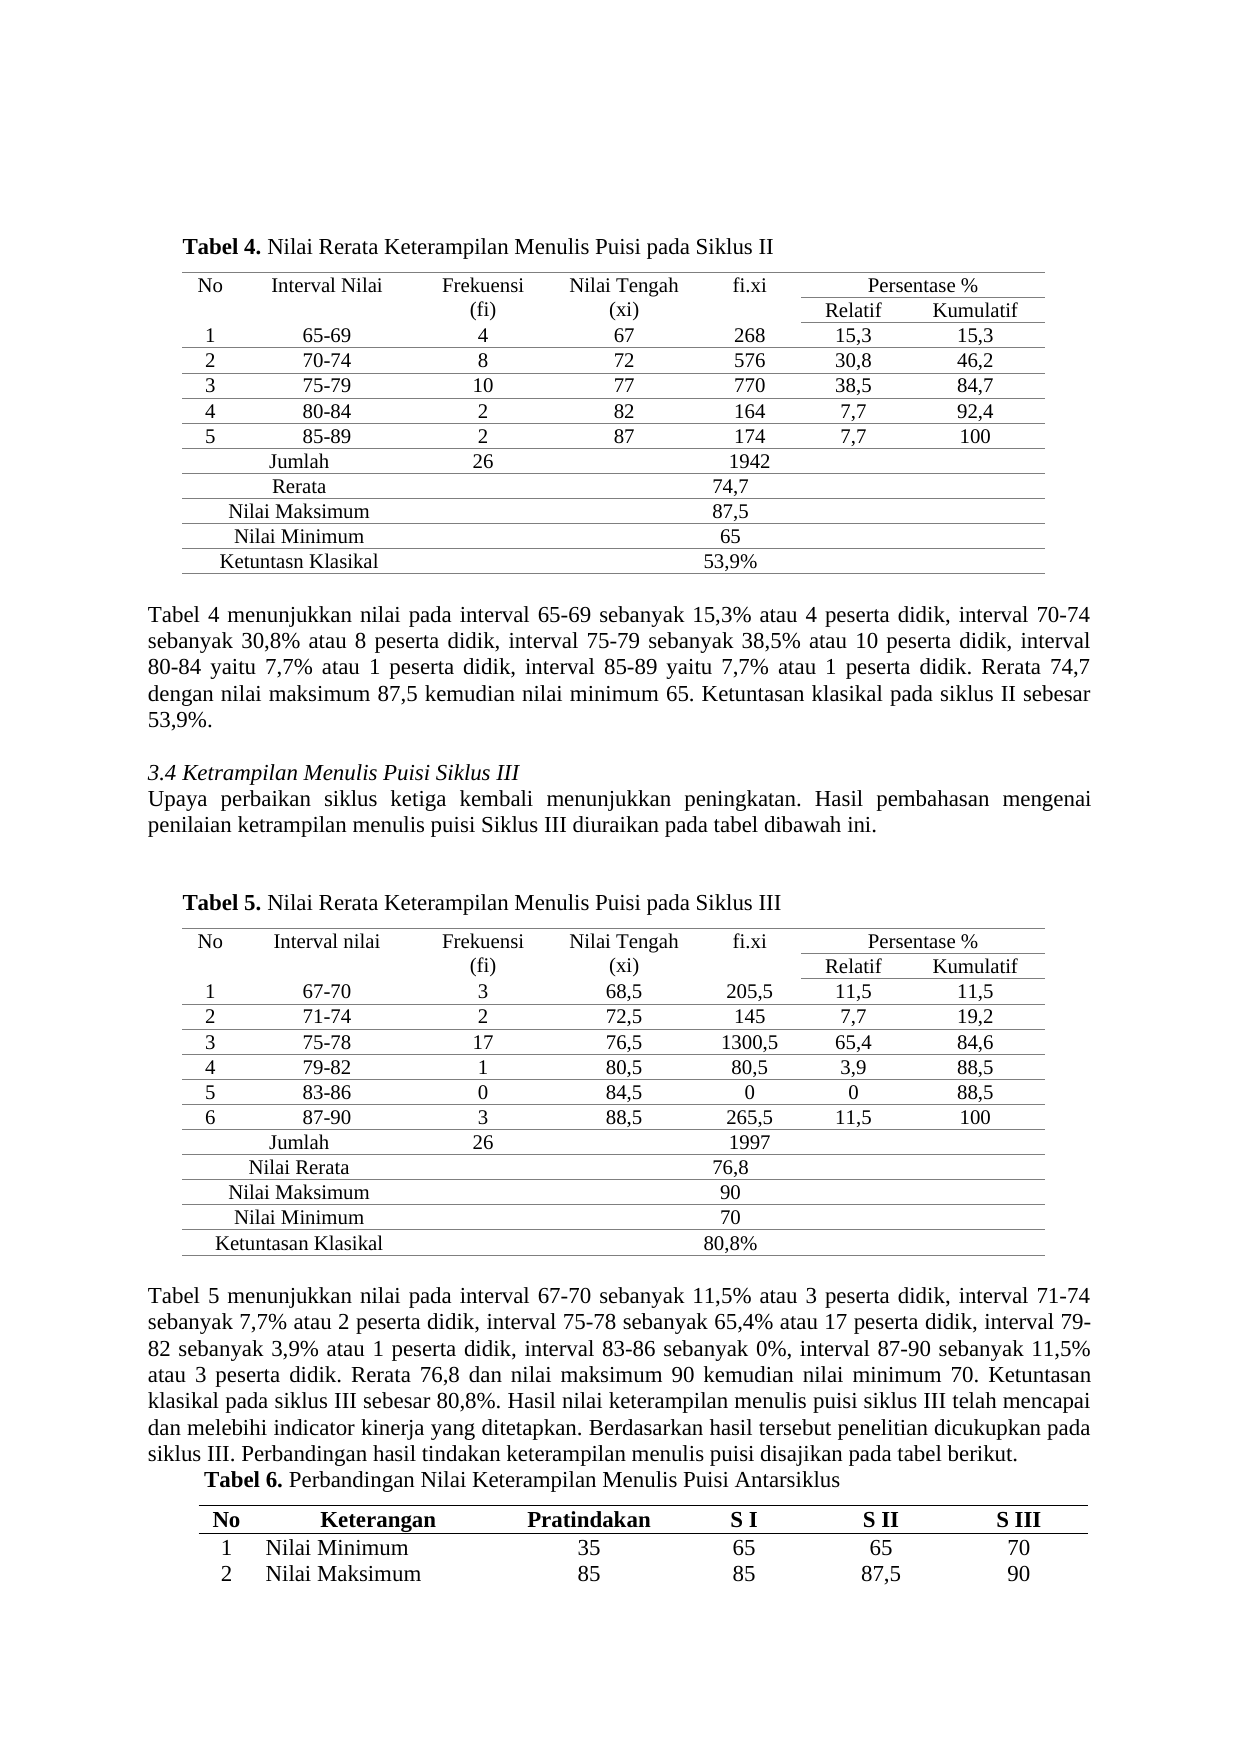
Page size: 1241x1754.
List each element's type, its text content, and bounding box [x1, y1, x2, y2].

table_cell Nilai Minimum [254, 1534, 502, 1560]
text Tabel 5 menunjukkan nilai pada interval 67-70 sebanyak 11,5% atau 3 peserta didik, interval 71-74 sebanyak 7,7% atau 2 peserta didik, interval 75-78 sebanyak 65,4% atau 17 peserta didik, interval 79-82 sebanyak 3,9% atau 1 peserta didik, interval 83-86 sebanyak 0%, interval 87-90 sebanyak 11,5% atau 3 peserta didik. Rerata 76,8 dan nilai maksimum 90 kemudian nilai minimum 70. Ketuntasan klasikal pada siklus III sebesar 80,8%. Hasil nilai keterampilan menulis puisi siklus III telah mencapai dan melebihi indicator kinerja yang ditetapkan. Berdasarkan hasil tersebut penelitian dicukupkan pada siklus III. Perbandingan hasil tindakan keterampilan menulis puisi disajikan pada tabel berikut. [148, 1282, 1092, 1466]
table_header Tabel 4. Nilai Rerata Keterampilan Menulis Puisi pada Siklus II [171, 233, 1069, 574]
table_cell 65 [812, 1534, 950, 1560]
text Tabel 4 menunjukkan nilai pada interval 65-69 sebanyak 15,3% atau 4 peserta didik, interval 70-74 sebanyak 30,8% atau 8 peserta didik, interval 75-79 sebanyak 38,5% atau 10 peserta didik, interval 80-84 yaitu 7,7% atau 1 peserta didik, interval 85-89 yaitu 7,7% atau 1 peserta didik. Rerata 74,7 dengan nilai maksimum 87,5 kemudian nilai minimum 65. Ketuntasan klasikal pada siklus II sebesar 53,9%. [148, 601, 1092, 732]
table_header Keterangan [254, 1506, 502, 1533]
table_cell 65 [676, 1534, 812, 1560]
text Upaya perbaikan siklus ketiga kembali menunjukkan peningkatan. Hasil pembahasan mengenai penilaian ketrampilan menulis puisi Siklus III diuraikan pada tabel dibawah ini. [148, 785, 1092, 838]
table_cell 2 [199, 1560, 254, 1586]
text Tabel 6. Perbandingan Nilai Keterampilan Menulis Puisi Antarsiklus [204, 1466, 1092, 1493]
table_header S I [676, 1506, 812, 1533]
text 3.4 Ketrampilan Menulis Puisi Siklus III [148, 759, 1092, 785]
table_header No [199, 1506, 254, 1533]
table_cell 90 [950, 1560, 1087, 1586]
table_header Pratindakan [502, 1506, 676, 1533]
table_cell Nilai Maksimum [254, 1560, 502, 1586]
table_cell 35 [502, 1534, 676, 1560]
table_cell 85 [676, 1560, 812, 1586]
table_cell 70 [950, 1534, 1087, 1560]
table_header Tabel 5. Nilai Rerata Keterampilan Menulis Puisi pada Siklus III [171, 864, 1069, 1256]
table_header S II [812, 1506, 950, 1533]
table_header S III [950, 1506, 1087, 1533]
table_cell 87,5 [812, 1560, 950, 1586]
table_cell 1 [199, 1534, 254, 1560]
table_cell 85 [502, 1560, 676, 1586]
